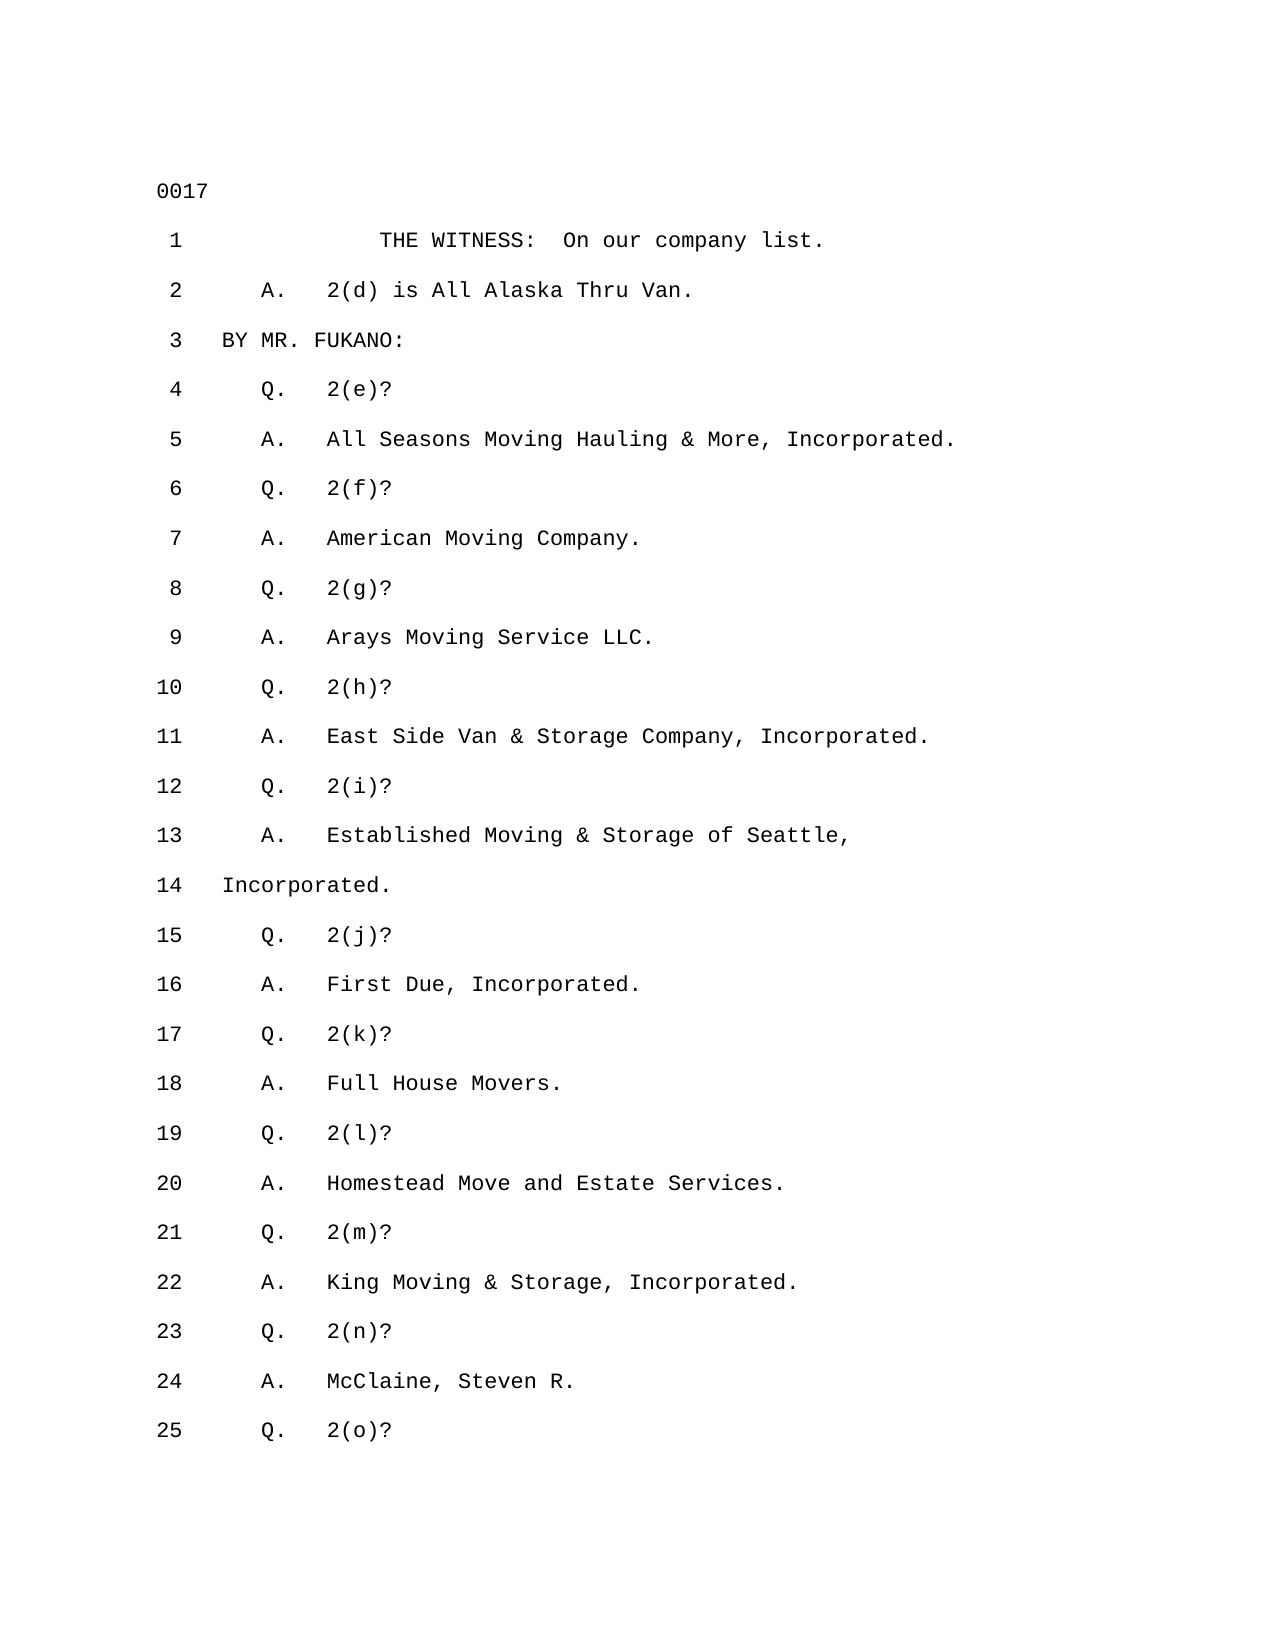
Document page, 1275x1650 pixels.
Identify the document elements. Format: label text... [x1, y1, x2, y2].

text 8 Q. 2(g)? [156, 577, 1119, 601]
text 0017 [156, 180, 1119, 205]
text 16 A. First Due, Incorporated. [156, 973, 1119, 998]
text 7 A. American Moving Company. [156, 527, 1119, 552]
text 20 A. Homestead Move and Estate Services. [156, 1172, 1119, 1196]
text 12 Q. 2(i)? [156, 775, 1119, 800]
text 18 A. Full House Movers. [156, 1072, 1119, 1097]
text 4 Q. 2(e)? [156, 378, 1119, 403]
text 14 Incorporated. [156, 874, 1119, 899]
text 13 A. Established Moving & Storage of Seattle, [156, 824, 1119, 849]
text 24 A. McClaine, Steven R. [156, 1370, 1119, 1395]
text 6 Q. 2(f)? [156, 477, 1119, 502]
text 11 A. East Side Van & Storage Company, Incorporated. [156, 725, 1119, 750]
text 2 A. 2(d) is All Alaska Thru Van. [156, 279, 1119, 304]
text 19 Q. 2(l)? [156, 1122, 1119, 1147]
text 3 BY MR. FUKANO: [156, 329, 1119, 353]
text 15 Q. 2(j)? [156, 924, 1119, 948]
text 17 Q. 2(k)? [156, 1023, 1119, 1048]
text 10 Q. 2(h)? [156, 676, 1119, 701]
text 5 A. All Seasons Moving Hauling & More, Incorporated. [156, 428, 1119, 453]
text 9 A. Arays Moving Service LLC. [156, 626, 1119, 651]
text 21 Q. 2(m)? [156, 1221, 1119, 1246]
text 1 THE WITNESS: On our company list. [156, 229, 1119, 254]
text 23 Q. 2(n)? [156, 1320, 1119, 1345]
text 25 Q. 2(o)? [156, 1419, 1119, 1444]
text 22 A. King Moving & Storage, Incorporated. [156, 1271, 1119, 1296]
